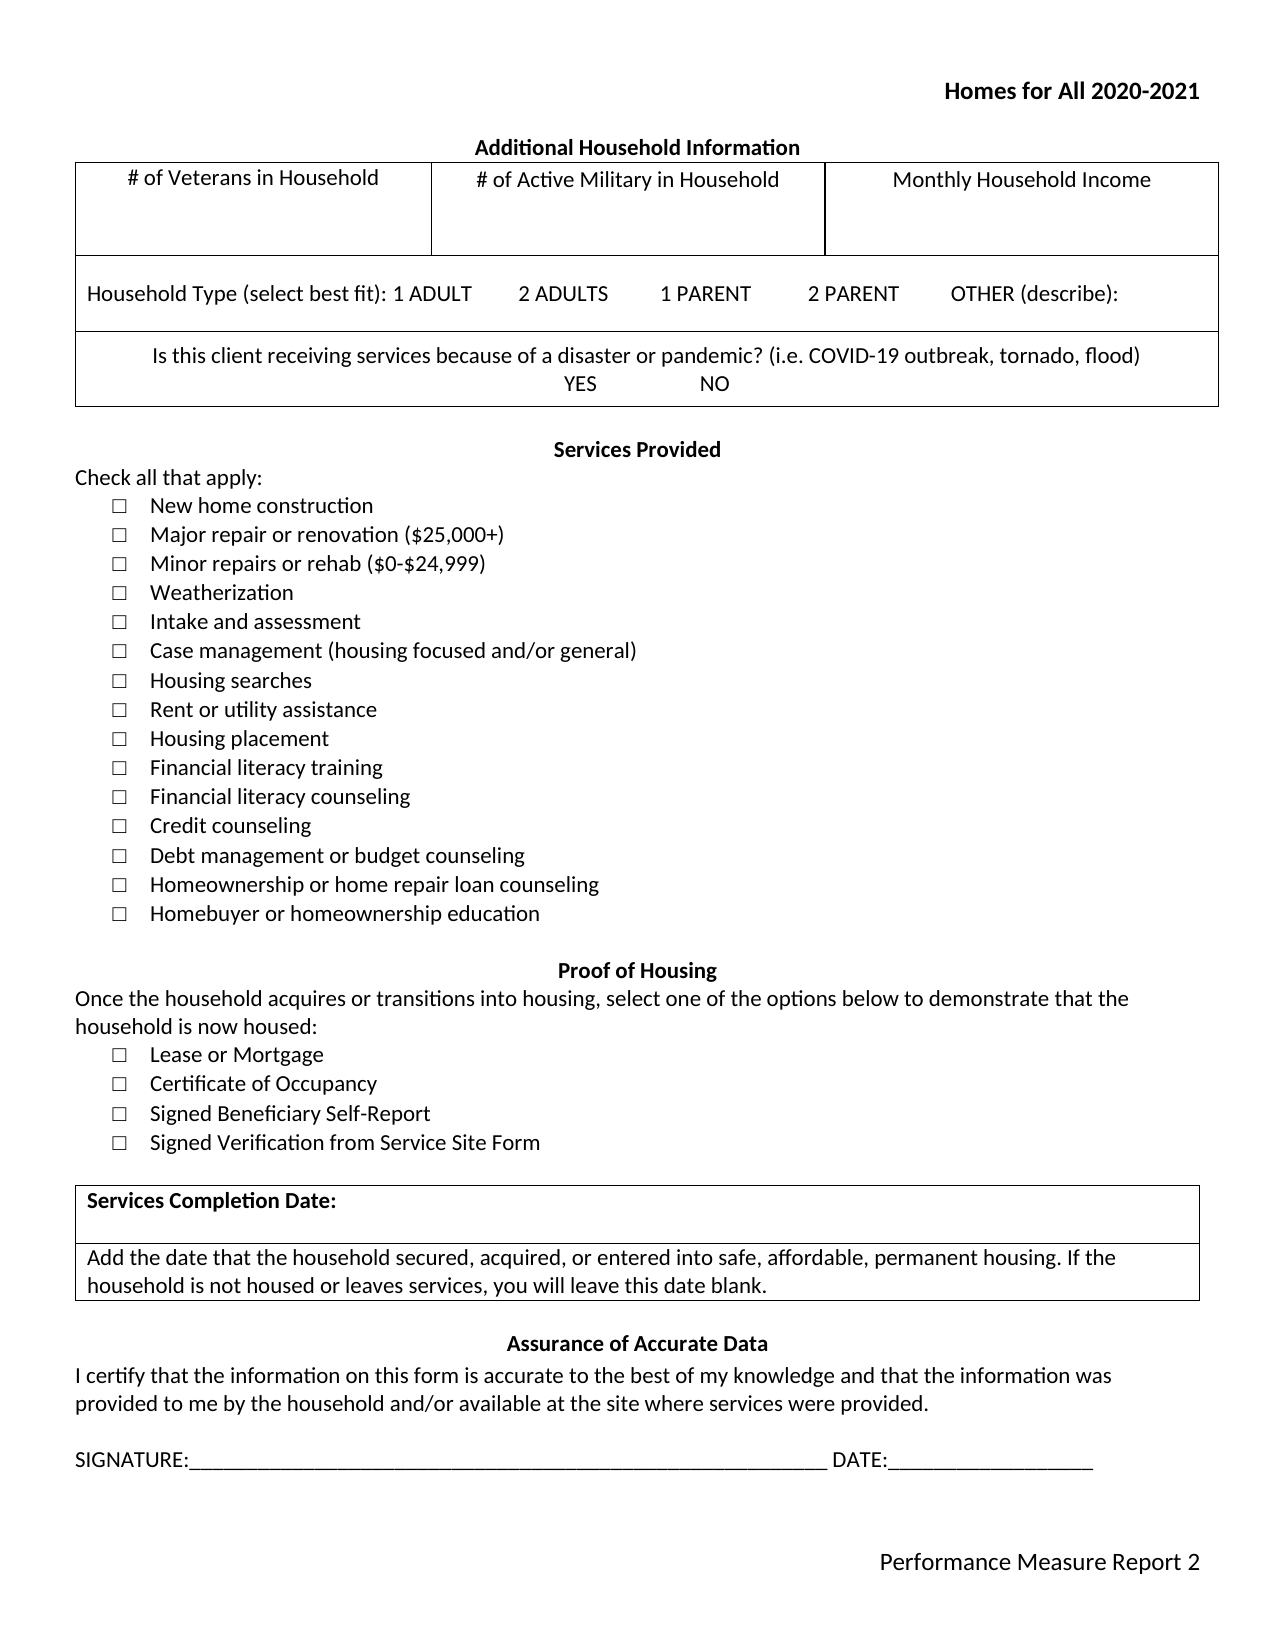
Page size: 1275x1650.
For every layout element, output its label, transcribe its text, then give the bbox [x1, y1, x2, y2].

table_header Services Completion Date: [76, 1186, 1199, 1242]
table_cell Is this client receiving services because of a disaster or pandemic? (i.e. COVID-19 outbreak, tornado, flood) YES NO [76, 332, 1218, 406]
list Homebuyer or homeownership education [112, 899, 1200, 928]
list New home construction [112, 491, 1200, 520]
list Debt management or budget counseling [112, 841, 1200, 870]
list Rent or utility assistance [112, 695, 1200, 724]
list Housing searches [112, 666, 1200, 695]
text Additional Household Information [75, 133, 1200, 162]
list Financial literacy counseling [112, 782, 1200, 812]
list Signed Beneficiary Self-Report [112, 1099, 1200, 1128]
table_header # of Active Military in Household [432, 163, 824, 255]
table_cell Household Type (select best fit): 1 ADULT 2 ADULTS 1 PARENT 2 PARENT OTHER (describe): [76, 256, 1218, 331]
table_cell Add the date that the household secured, acquired, or entered into safe, affordable, permanent housing. If the household is not housed or leaves services, you will leave this date blank. [76, 1244, 1199, 1299]
text Assurance of Accurate Data [75, 1329, 1200, 1357]
list Weatherization [112, 578, 1200, 607]
list Lease or Mortgage [112, 1040, 1200, 1069]
text Services Provided [75, 435, 1200, 463]
table_header Monthly Household Income [826, 163, 1218, 255]
text Check all that apply: [75, 463, 1200, 491]
list Minor repairs or rehab ($0-$24,999) [112, 549, 1200, 578]
list Case management (housing focused and/or general) [112, 637, 1200, 666]
list Financial literacy training [112, 753, 1200, 782]
list Certificate of Occupancy [112, 1069, 1200, 1099]
text Proof of Housing [75, 956, 1200, 984]
list Signed Verification from Service Site Form [112, 1128, 1200, 1157]
list Credit counseling [112, 812, 1200, 841]
table_header # of Veterans in Household [76, 163, 431, 255]
list Intake and assessment [112, 607, 1200, 637]
list Major repair or renovation ($25,000+) [112, 520, 1200, 549]
text I certify that the information on this form is accurate to the best of my knowledge and that the information was provided to me by the household and/or available at the site where services were provided. SIGNATURE:________________________________________________________ DATE:__________________ [75, 1361, 1200, 1473]
list Homeownership or home repair loan counseling [112, 870, 1200, 899]
text Once the household acquires or transitions into housing, select one of the options below to demonstrate that the household is now housed: [75, 984, 1200, 1040]
list Housing placement [112, 724, 1200, 753]
